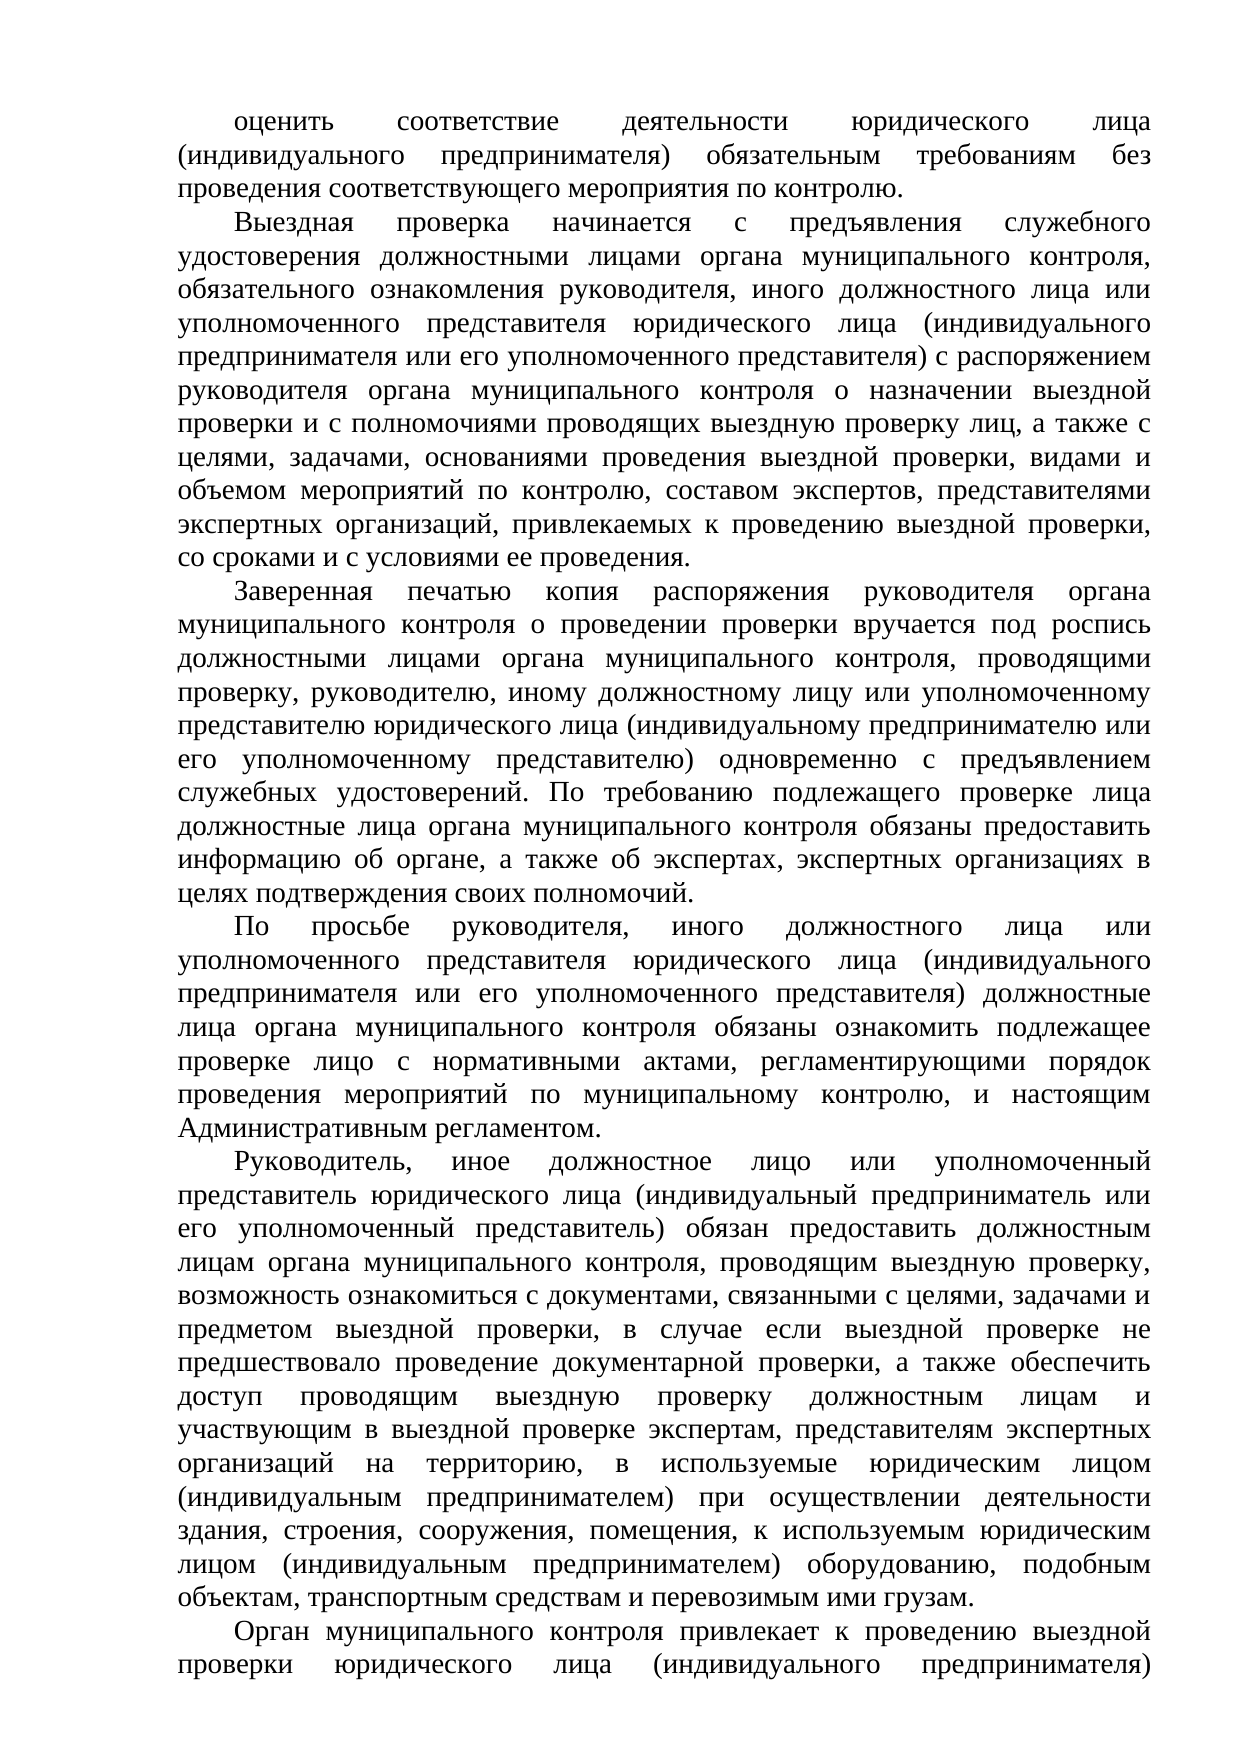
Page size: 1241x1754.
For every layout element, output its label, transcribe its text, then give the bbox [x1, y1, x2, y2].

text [177, 1613, 1152, 1680]
text По просьбе руководителя, иного должностного лица или уполномоченного представителя юридического лица (индивидуального предпринимателя или его уполномоченного представителя) должностные лица органа муниципального контроля обязаны ознакомить подлежащее проверке лицо с нормативными актами, регламентирующими порядок проведения мероприятий по муниципальному контролю, и настоящим Административным регламентом. [177, 908, 1152, 1143]
text Руководитель, иное должностное лицо или уполномоченный представитель юридического лица (индивидуальный предприниматель или его уполномоченный представитель) обязан предоставить должностным лицам органа муниципального контроля, проводящим выездную проверку, возможность ознакомиться с документами, связанными с целями, задачами и предметом выездной проверки, в случае если выездной проверке не предшествовало проведение документарной проверки, а также обеспечить доступ проводящим выездную проверку должностным лицам и участвующим в выездной проверке экспертам, представителям экспертных организаций на территорию, в используемые юридическим лицом (индивидуальным предпринимателем) при осуществлении деятельности здания, строения, сооружения, помещения, к используемым юридическим лицом (индивидуальным предпринимателем) оборудованию, подобным объектам, транспортным средствам и перевозимым ими грузам. [177, 1143, 1152, 1613]
text Выездная проверка начинается с предъявления служебного удостоверения должностными лицами органа муниципального контроля, обязательного ознакомления руководителя, иного должностного лица или уполномоченного представителя юридического лица (индивидуального предпринимателя или его уполномоченного представителя) с распоряжением руководителя органа муниципального контроля о назначении выездной проверки и с полномочиями проводящих выездную проверку лиц, а также с целями, задачами, основаниями проведения выездной проверки, видами и объемом мероприятий по контролю, составом экспертов, представителями экспертных организаций, привлекаемых к проведению выездной проверки, со сроками и с условиями ее проведения. [177, 204, 1152, 573]
text Заверенная печатью копия распоряжения руководителя органа муниципального контроля о проведении проверки вручается под роспись должностными лицами органа муниципального контроля, проводящими проверку, руководителю, иному должностному лицу или уполномоченному представителю юридического лица (индивидуальному предпринимателю или его уполномоченному представителю) одновременно с предъявлением служебных удостоверений. По требованию подлежащего проверке лица должностные лица органа муниципального контроля обязаны предоставить информацию об органе, а также об экспертах, экспертных организациях в целях подтверждения своих полномочий. [177, 573, 1152, 908]
text оценить соответствие деятельности юридического лица (индивидуального предпринимателя) обязательным требованиям без проведения соответствующего мероприятия по контролю. [177, 103, 1152, 204]
